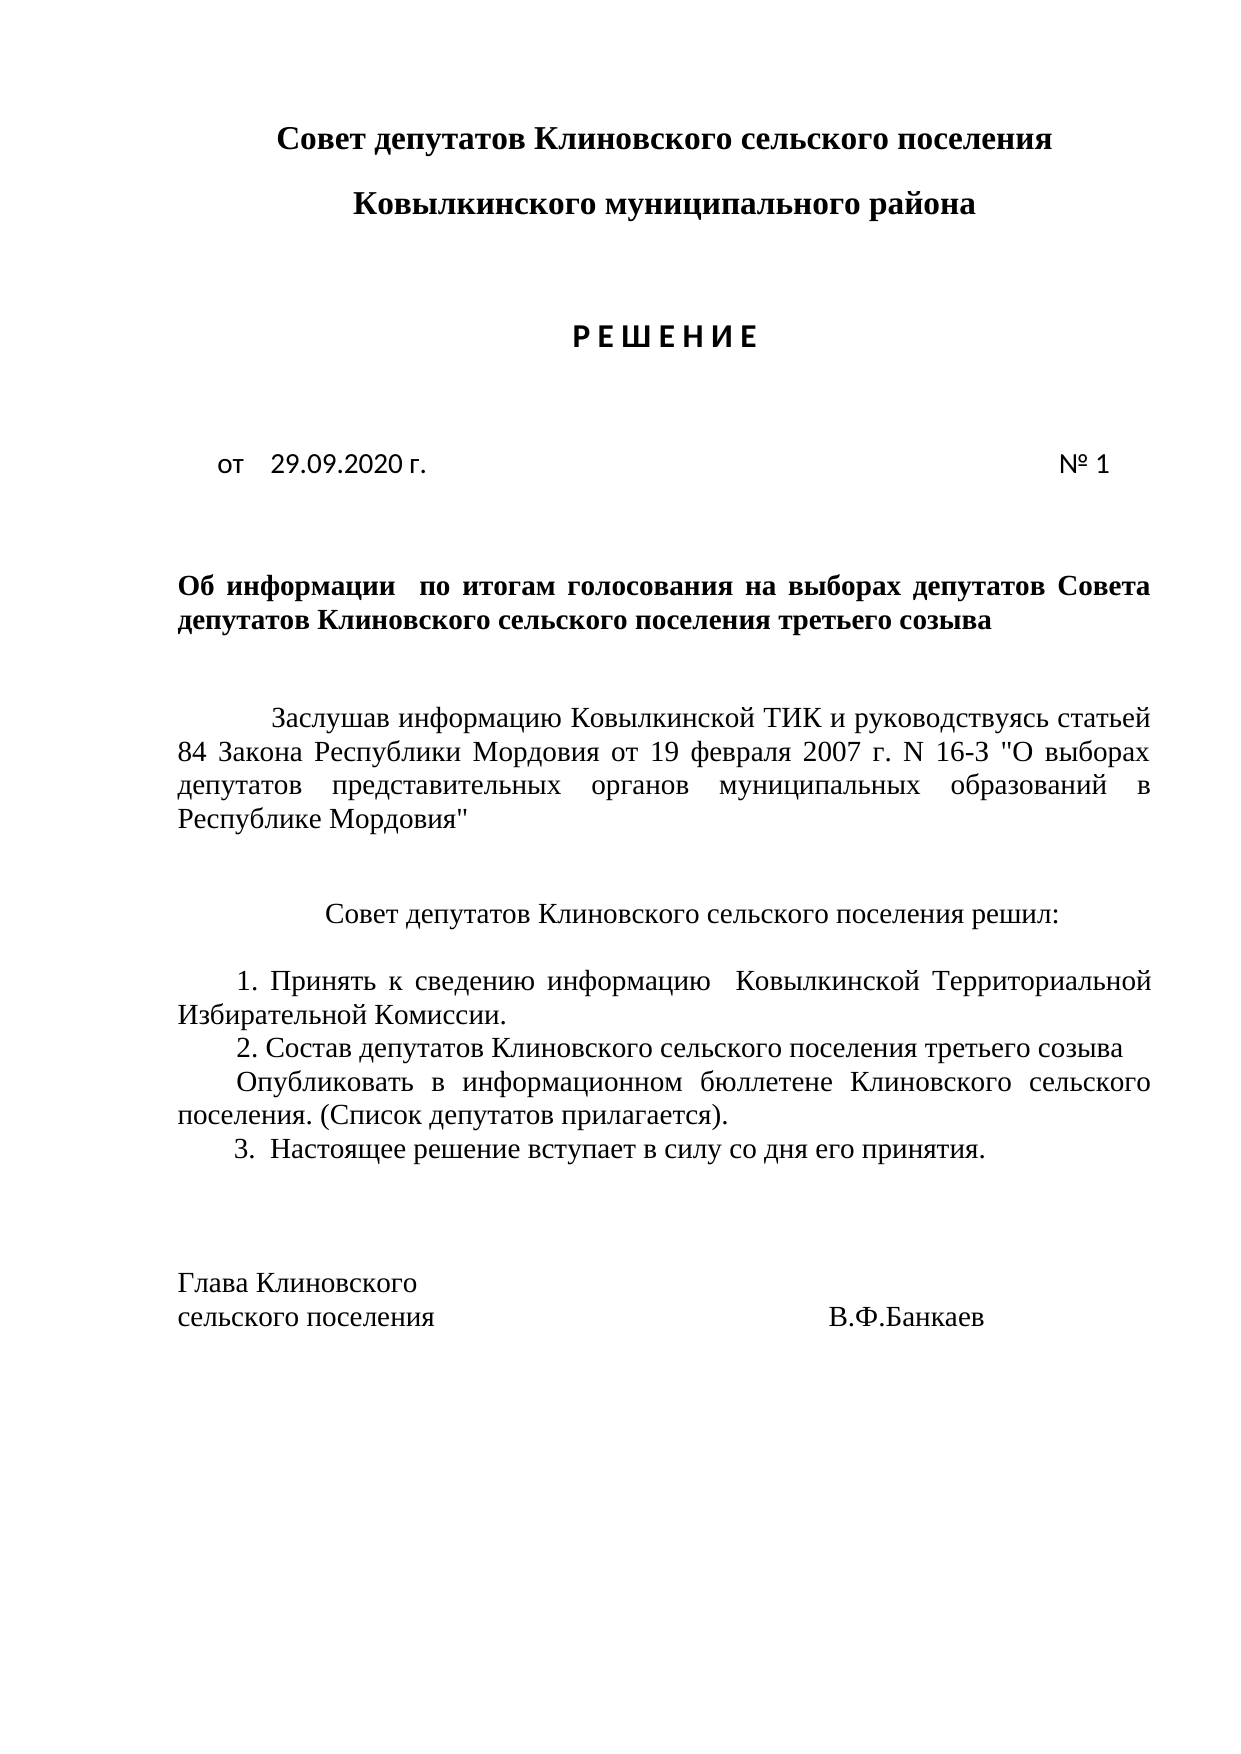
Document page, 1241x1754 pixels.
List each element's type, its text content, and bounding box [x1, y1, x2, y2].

text 2. Состав депутатов Клиновского сельского поселения третьего созыва [177, 1030, 1152, 1064]
text Р Е Ш Е Н И Е [177, 316, 1152, 356]
text Совет депутатов Клиновского сельского поселения [177, 118, 1152, 156]
subtitle Глава Клиновского [177, 1265, 1152, 1299]
subtitle Об информации по итогам голосования на выборах депутатов Совета депутатов Клиновского сельского поселения третьего созыва [177, 568, 1152, 636]
subtitle Совет депутатов Клиновского сельского поселения решил: [177, 896, 1152, 930]
text от 29.09.2020 г. № 1 [177, 445, 1152, 481]
subtitle сельского поселения В.Ф.Банкаев [177, 1299, 1152, 1332]
subtitle 3. Настоящее решение вступает в силу со дня его принятия. [177, 1131, 1152, 1164]
text Опубликовать в информационном бюллетене Клиновского сельского поселения. (Список депутатов прилагается). [177, 1064, 1152, 1131]
text 1. Принять к сведению информацию Ковылкинской Территориальной Избирательной Комиссии. [177, 963, 1152, 1030]
text Ковылкинского муниципального района [177, 183, 1152, 221]
subtitle Заслушав информацию Ковылкинской ТИК и руководствуясь статьей 84 Закона Республики Мордовия от 19 февраля . N 16-З "О выборах депутатов представительных органов муниципальных образований в Республике Мордовия" [177, 700, 1152, 834]
